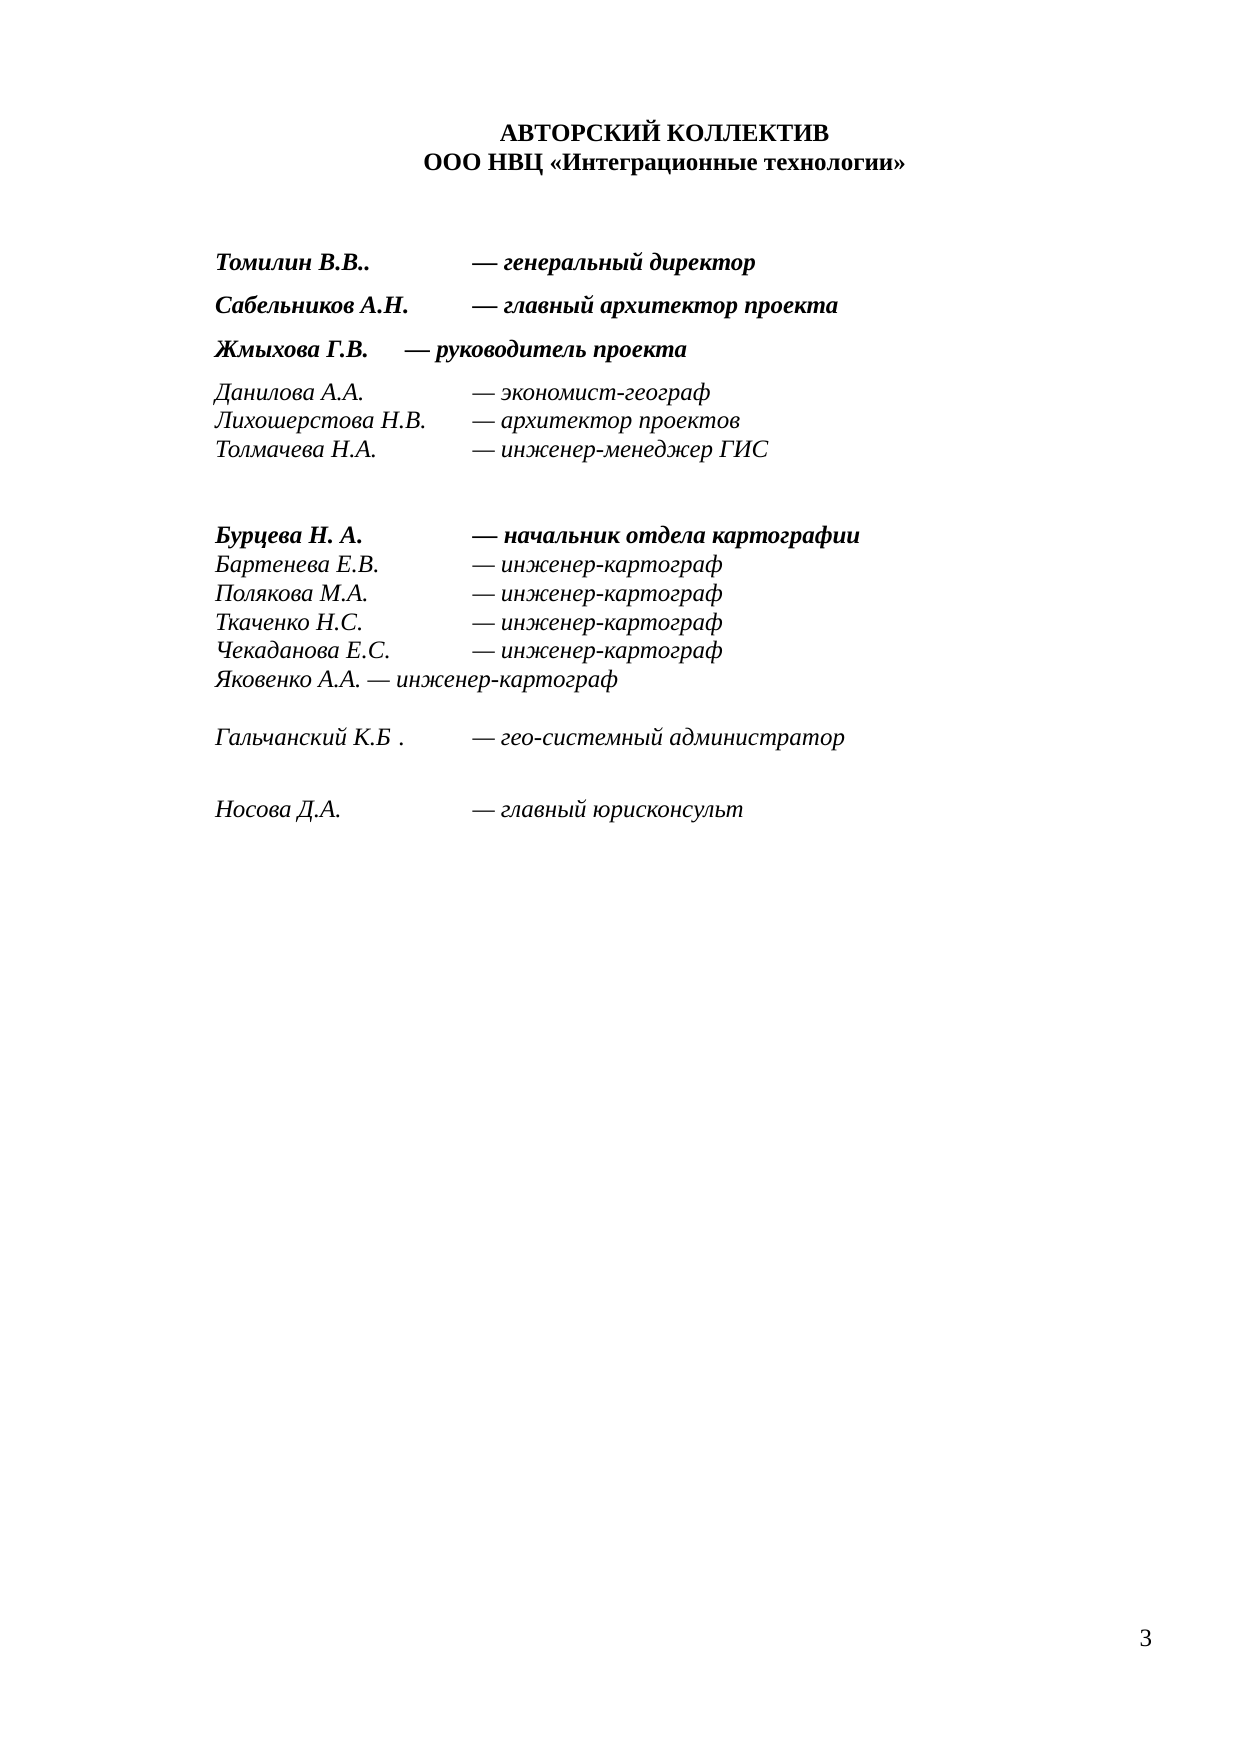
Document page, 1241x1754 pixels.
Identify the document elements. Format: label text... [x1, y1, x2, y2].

list Яковенко А.А. — инженер-картограф [177, 664, 1152, 693]
list Лихошерстова Н.В. — архитектор проектов [177, 406, 1152, 434]
list Ткаченко Н.С. — инженер-картограф [177, 607, 1152, 636]
list Носова Д.А. — главный юрисконсульт [177, 794, 1152, 822]
list Сабельников А.Н. — главный архитектор проекта [177, 291, 1152, 319]
text Данилова А.А. — экономист-географ [215, 377, 1152, 406]
list Гальчанский К.Б . — гео-системный администратор [177, 722, 1152, 751]
list Толмачева Н.А. — инженер-менеджер ГИС [177, 434, 1152, 463]
list Полякова М.А. — инженер-картограф [177, 578, 1152, 607]
list Бурцева Н. А. — начальник отдела картографии [177, 521, 1152, 549]
list Чекаданова Е.С. — инженер-картограф [177, 636, 1152, 664]
list Томилин В.В.. — генеральный директор [177, 247, 1152, 276]
text ООО НВЦ «Интеграционные технологии» [177, 147, 1152, 176]
list Бартенева Е.В. — инженер-картограф [177, 549, 1152, 578]
text АВТОРСКИЙ КОЛЛЕКТИВ [177, 118, 1152, 147]
list Жмыхова Г.В. — руководитель проекта [177, 334, 1152, 362]
